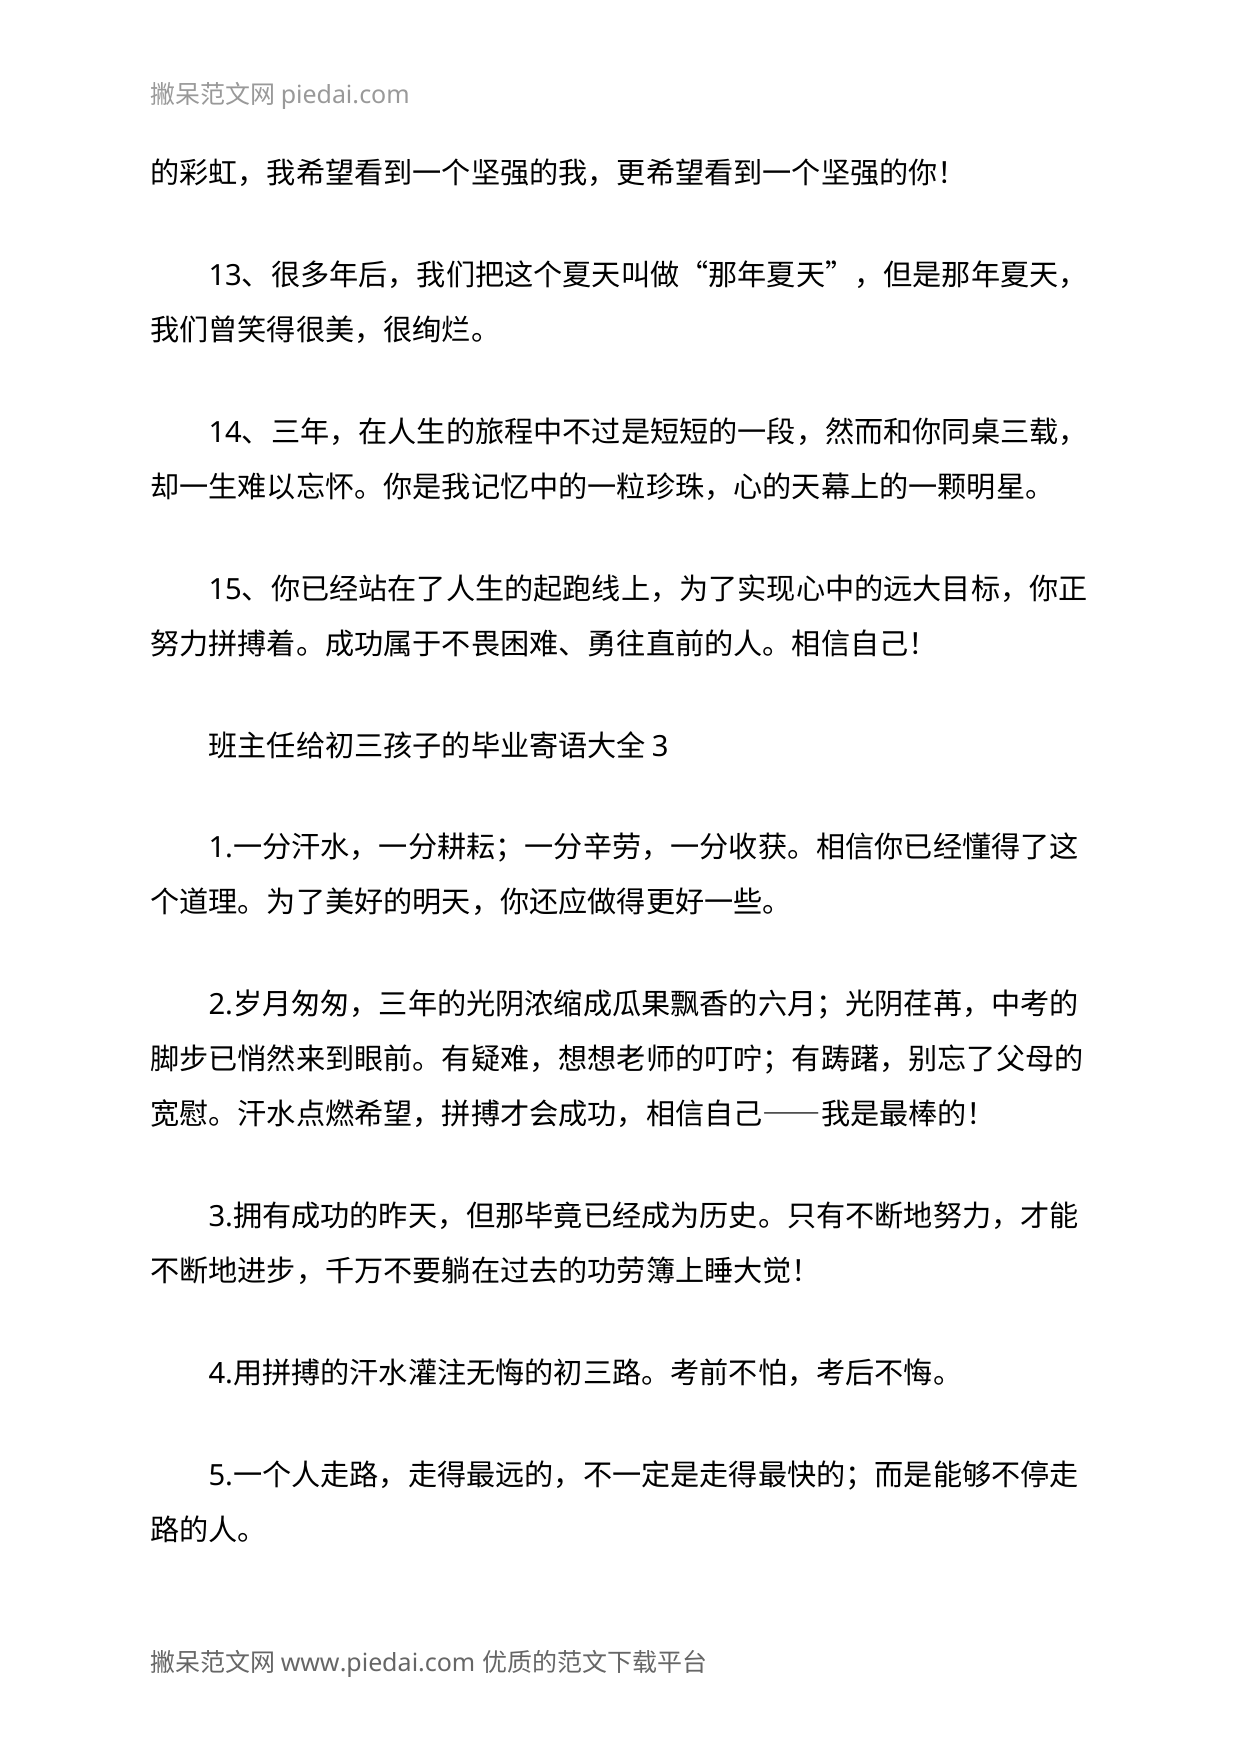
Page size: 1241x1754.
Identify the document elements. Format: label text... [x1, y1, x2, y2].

text 13、很多年后，我们把这个夏天叫做“那年夏天”，但是那年夏天，我们曾笑得很美，很绚烂。 [150, 252, 1090, 349]
text 1.一分汗水，一分耕耘；一分辛劳，一分收获。相信你已经懂得了这个道理。为了美好的明天，你还应做得更好一些。 [150, 824, 1090, 921]
text 3.拥有成功的昨天，但那毕竟已经成为历史。只有不断地努力，才能不断地进步，千万不要躺在过去的功劳簿上睡大觉！ [150, 1192, 1090, 1290]
text 2.岁月匆匆，三年的光阴浓缩成瓜果飘香的六月；光阴荏苒，中考的脚步已悄然来到眼前。有疑难，想想老师的叮咛；有踌躇，别忘了父母的宽慰。汗水点燃希望，拼搏才会成功，相信自己——我是最棒的！ [150, 981, 1090, 1133]
text 班主任给初三孩子的毕业寄语大全3 [150, 722, 1090, 764]
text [150, 150, 1090, 192]
text 5.一个人走路，走得最远的，不一定是走得最快的；而是能够不停走路的人。 [150, 1451, 1090, 1548]
text 15、你已经站在了人生的起跑线上，为了实现心中的远大目标，你正努力拼搏着。成功属于不畏困难、勇往直前的人。相信自己！ [150, 565, 1090, 663]
text 4.用拼搏的汗水灌注无悔的初三路。考前不怕，考后不悔。 [150, 1349, 1090, 1392]
text 14、三年，在人生的旅程中不过是短短的一段，然而和你同桌三载，却一生难以忘怀。你是我记忆中的一粒珍珠，心的天幕上的一颗明星。 [150, 408, 1090, 506]
